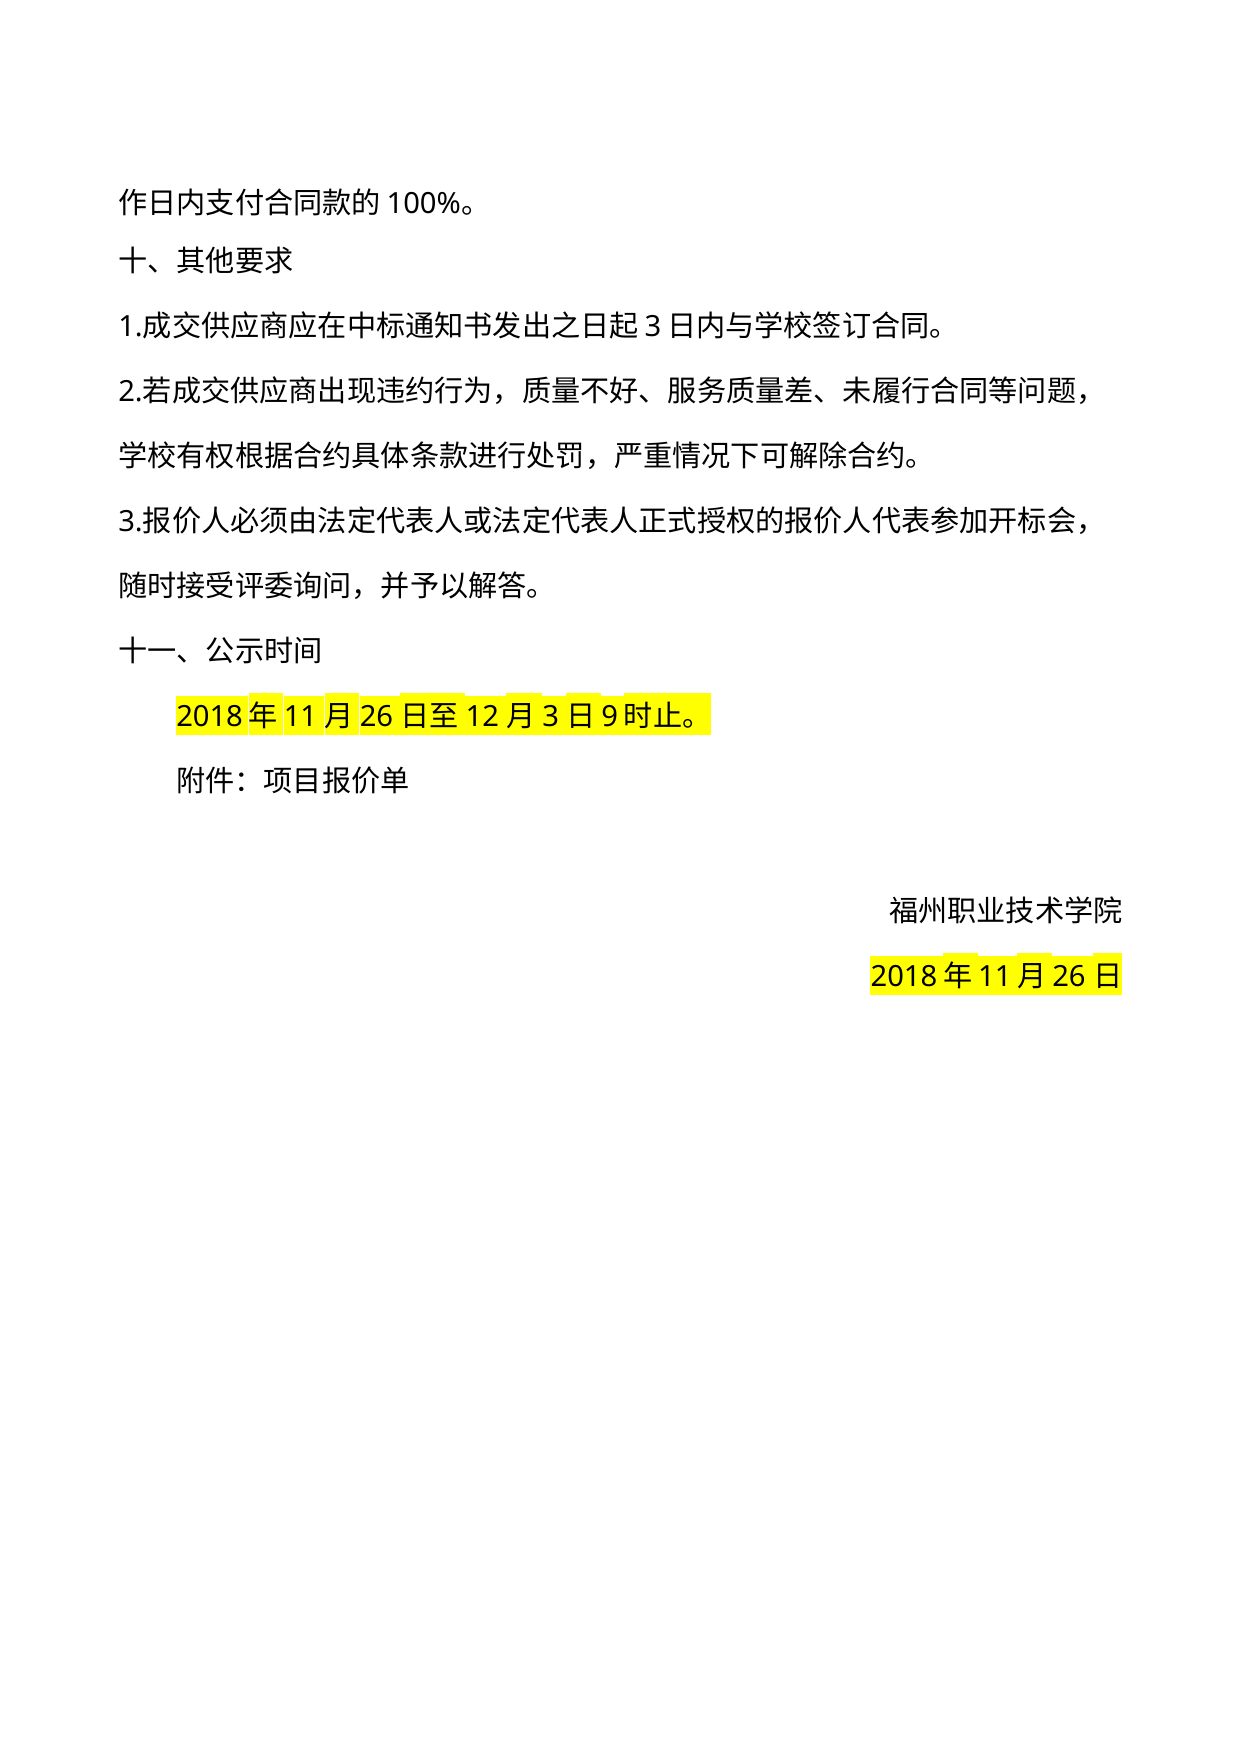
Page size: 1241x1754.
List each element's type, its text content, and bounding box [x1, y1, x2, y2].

text 2.若成交供应商出现违约行为，质量不好、服务质量差、未履行合同等问题，学校有权根据合约具体条款进行处罚，严重情况下可解除合约。 [118, 357, 1122, 487]
text 福州职业技术学院 [118, 877, 1122, 942]
text 2018年11 月26 日至 12 月 3 日9时止。 [118, 682, 1122, 747]
text 附件：项目报价单 [118, 747, 1122, 812]
text 3.报价人必须由法定代表人或法定代表人正式授权的报价人代表参加开标会，随时接受评委询问，并予以解答。 [118, 487, 1122, 617]
text 十一、公示时间 [118, 617, 1122, 682]
text 1.成交供应商应在中标通知书发出之日起3日内与学校签订合同。 [118, 292, 1122, 357]
text 2018年11月26 日 [118, 942, 1122, 1007]
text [118, 162, 1122, 227]
text 十、其他要求 [118, 227, 1122, 292]
